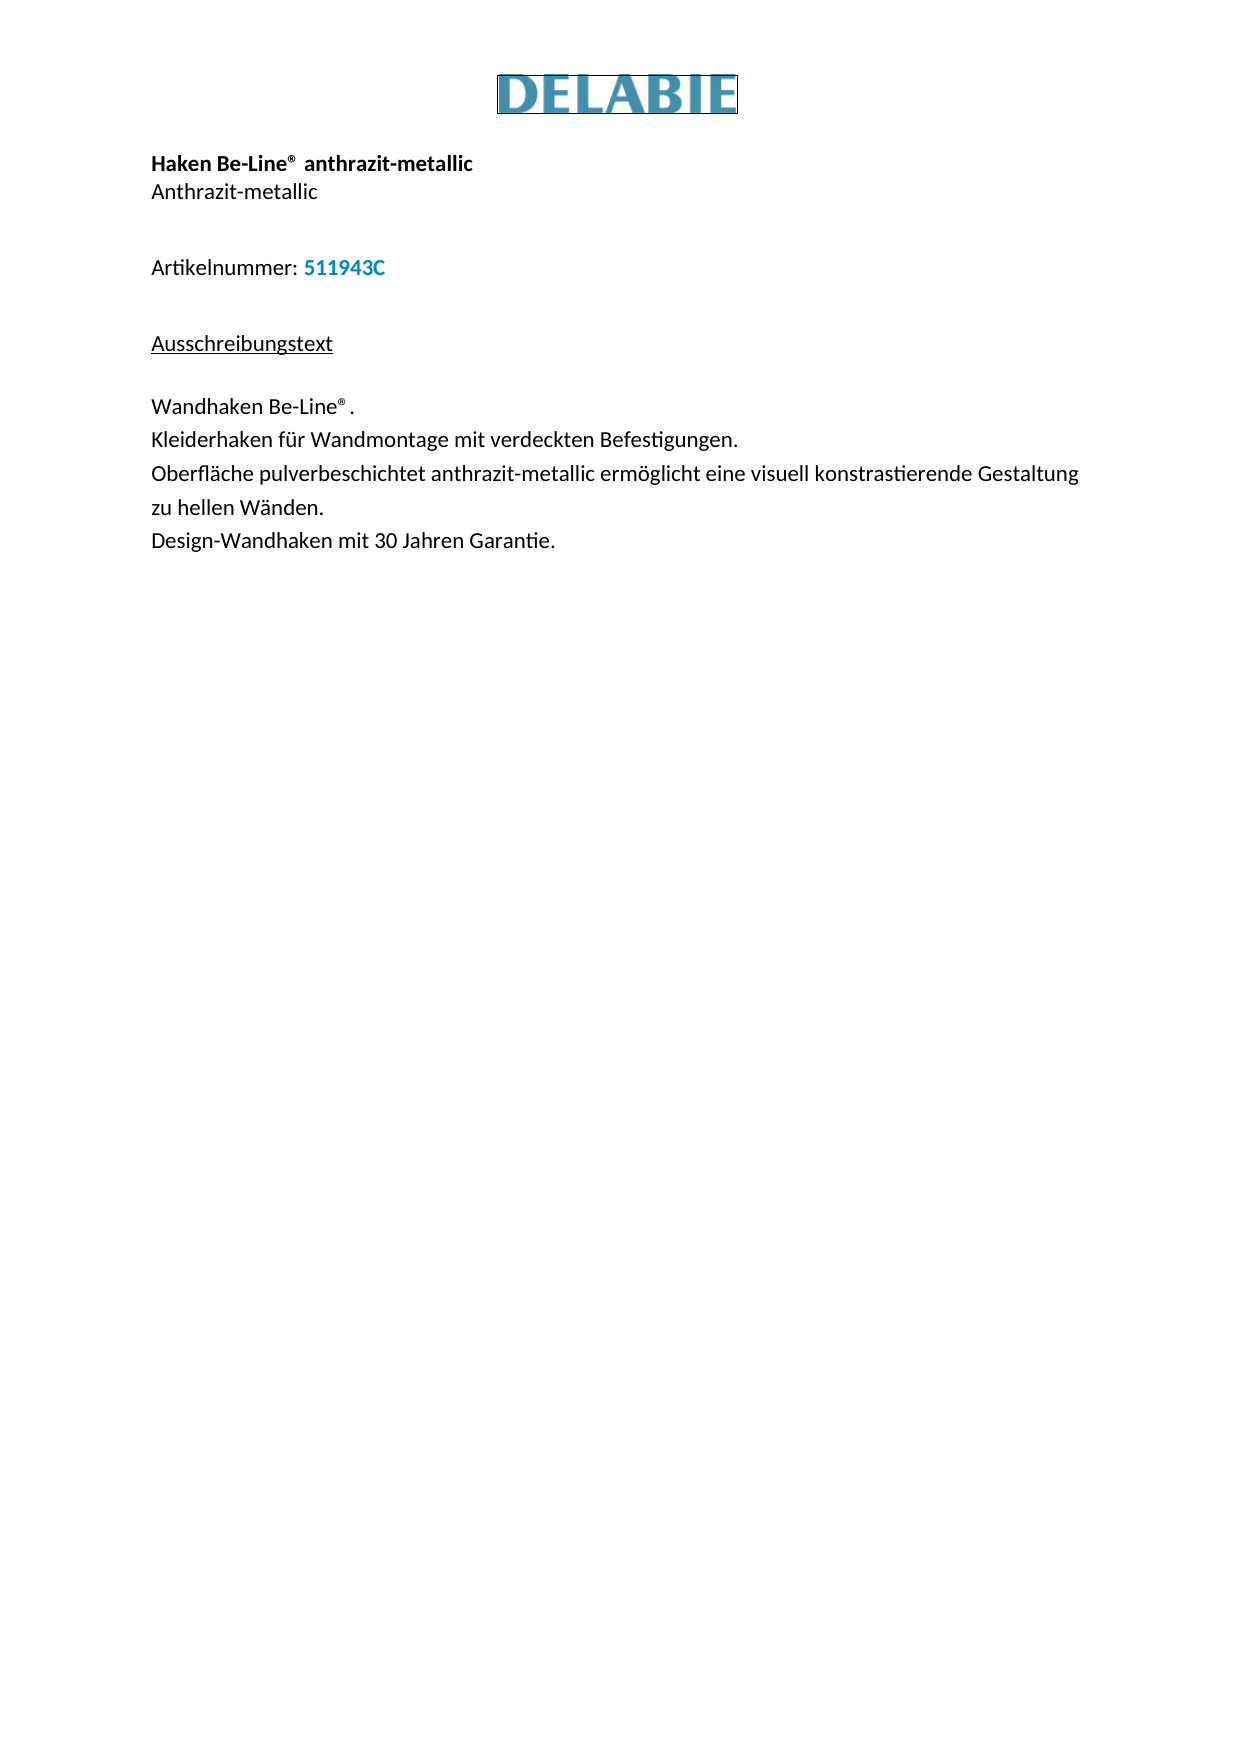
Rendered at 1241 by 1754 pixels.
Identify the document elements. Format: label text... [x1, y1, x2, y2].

text Artikelnummer: 511943C [151, 253, 1084, 281]
text Oberfläche pulverbeschichtet anthrazit-metallic ermöglicht eine visuell konstrastierende Gestaltung zu hellen Wänden. [151, 459, 1084, 521]
text Design-Wandhaken mit 30 Jahren Garantie. [151, 526, 1084, 554]
text Wandhaken Be-Line®. [151, 392, 1084, 420]
text Anthrazit-metallic [151, 177, 1084, 205]
text Kleiderhaken für Wandmontage mit verdeckten Befestigungen. [151, 426, 1084, 453]
text Haken Be-Line® anthrazit-metallic [151, 149, 1084, 177]
text Ausschreibungstext [151, 329, 1084, 357]
picture [498, 76, 737, 113]
